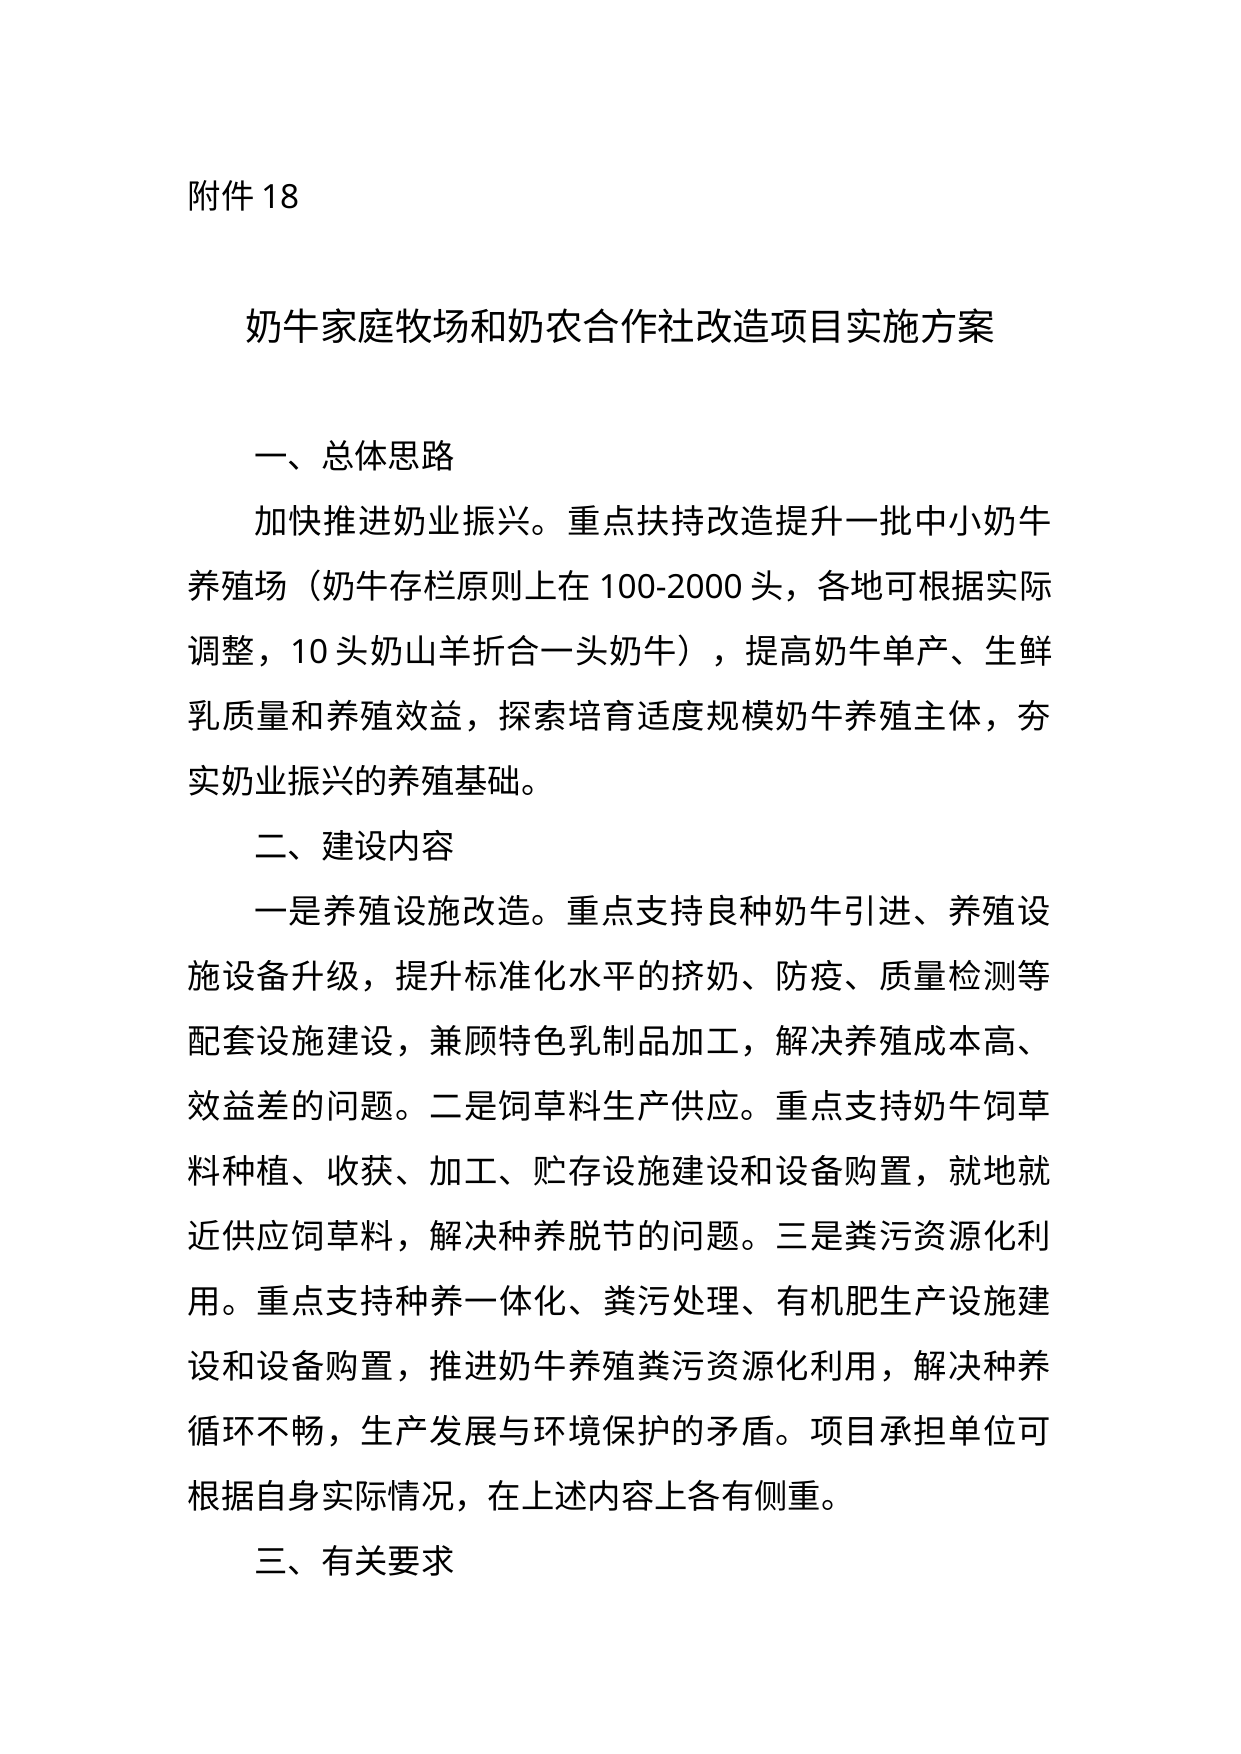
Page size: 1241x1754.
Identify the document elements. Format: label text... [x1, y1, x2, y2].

text 附件18 [187, 162, 1053, 227]
text 一、总体思路 [187, 422, 1053, 487]
text 二、建设内容 [187, 812, 1053, 877]
text 加快推进奶业振兴。重点扶持改造提升一批中小奶牛养殖场（奶牛存栏原则上在100-2000头，各地可根据实际调整，10头奶山羊折合一头奶牛），提高奶牛单产、生鲜乳质量和养殖效益，探索培育适度规模奶牛养殖主体，夯实奶业振兴的养殖基础。 [187, 487, 1053, 812]
text 一是养殖设施改造。重点支持良种奶牛引进、养殖设施设备升级，提升标准化水平的挤奶、防疫、质量检测等配套设施建设，兼顾特色乳制品加工，解决养殖成本高、效益差的问题。二是饲草料生产供应。重点支持奶牛饲草料种植、收获、加工、贮存设施建设和设备购置，就地就近供应饲草料，解决种养脱节的问题。三是粪污资源化利用。重点支持种养一体化、粪污处理、有机肥生产设施建设和设备购置，推进奶牛养殖粪污资源化利用，解决种养循环不畅，生产发展与环境保护的矛盾。项目承担单位可根据自身实际情况，在上述内容上各有侧重。 [187, 877, 1053, 1527]
text 奶牛家庭牧场和奶农合作社改造项目实施方案 [187, 292, 1053, 357]
text 三、有关要求 [187, 1527, 1053, 1592]
